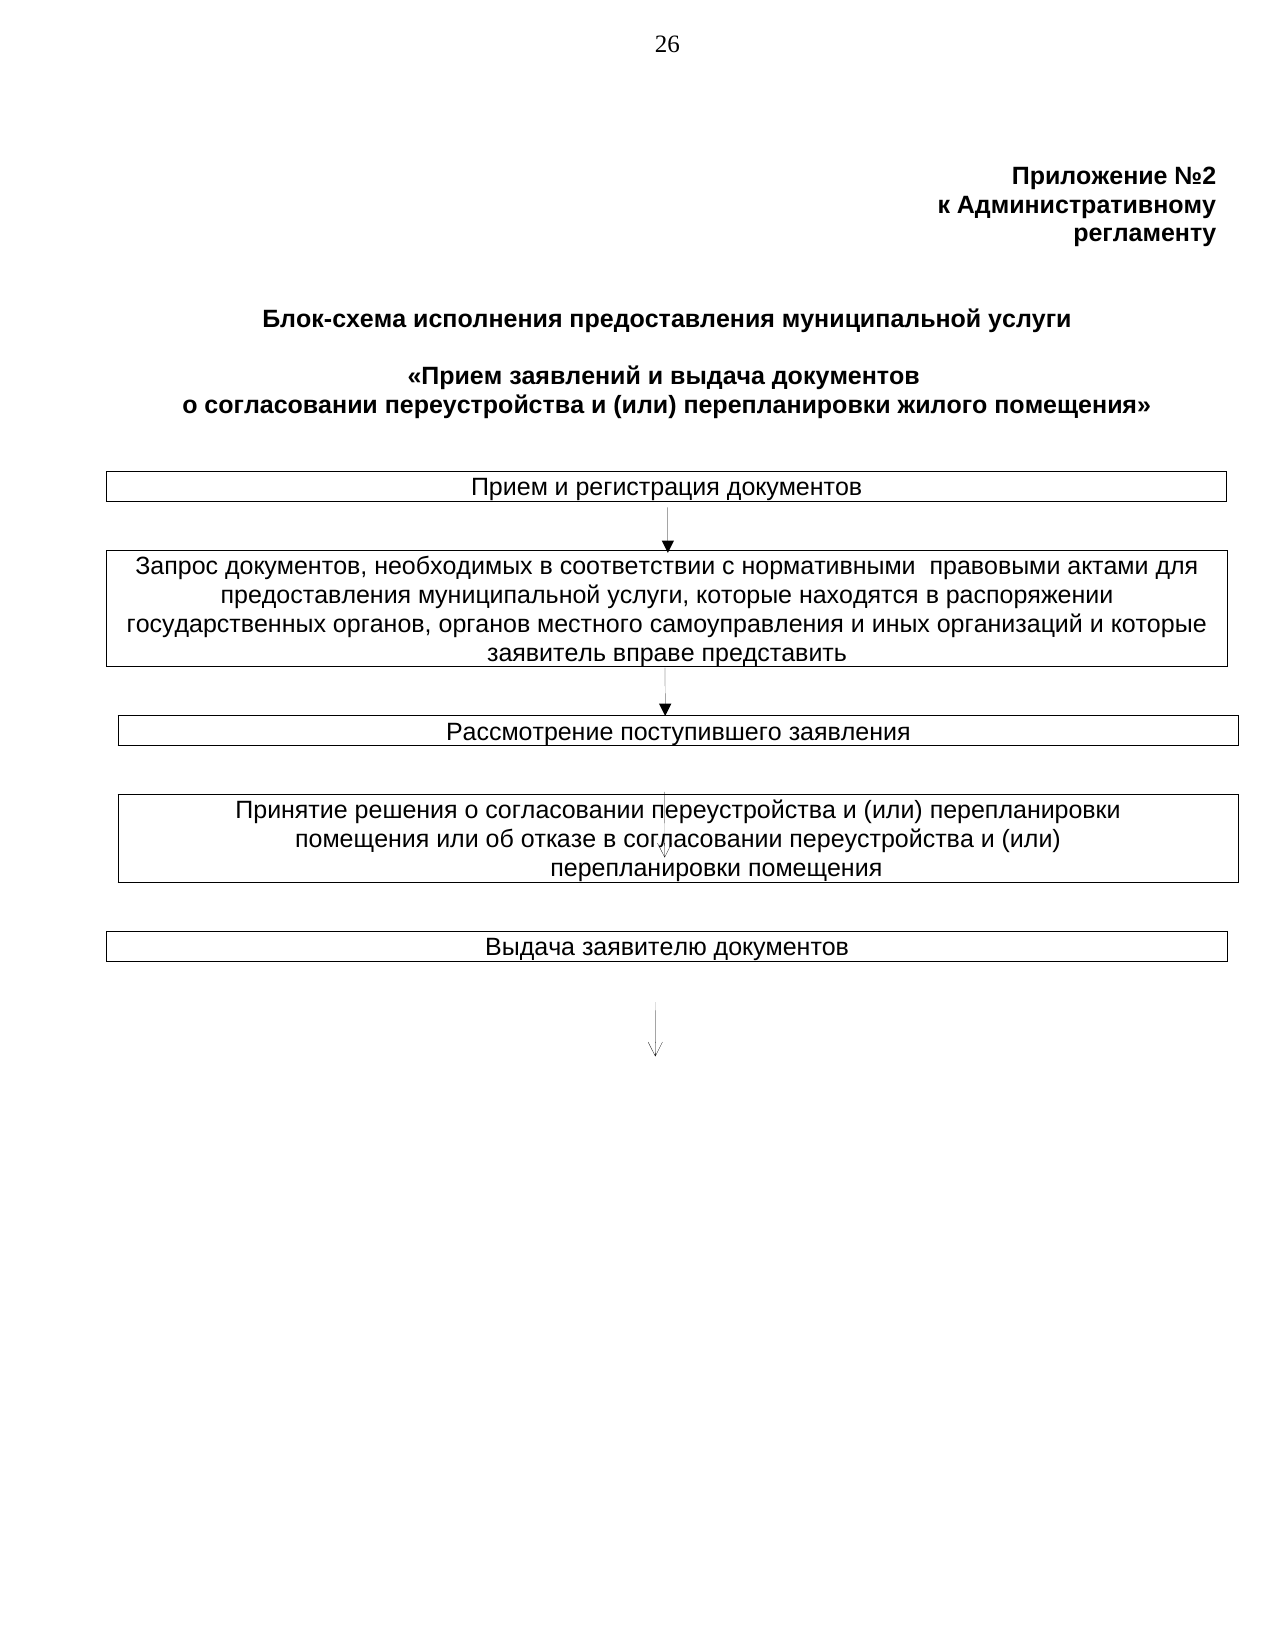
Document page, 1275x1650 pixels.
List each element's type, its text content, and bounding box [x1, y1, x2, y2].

table_header Рассмотрение поступившего заявления [119, 716, 1238, 745]
text Блок-схема исполнения предоставления муниципальной услуги [118, 304, 1216, 332]
title «Прием заявлений и выдача документов о согласовании переустройства и (или) перепланировки жилого помещения» [118, 361, 1216, 419]
table_header Выдача заявителю документов [107, 932, 1227, 961]
table_header Прием и регистрация документов [107, 472, 1226, 501]
text регламенту [118, 218, 1216, 247]
table_header Принятие решения о согласовании переустройства и (или) перепланировки помещения или об отказе в согласовании переустройства и (или) перепланировки помещения [119, 795, 1238, 882]
text к Административному [118, 190, 1216, 218]
text Приложение №2 [118, 161, 1216, 190]
table_header Запрос документов, необходимых в соответствии с нормативными правовыми актами для предоставления муниципальной услуги, которые находятся в распоряжении государственных органов, органов местного самоуправления и иных организаций и которые заявитель вправе представить [107, 551, 1227, 666]
